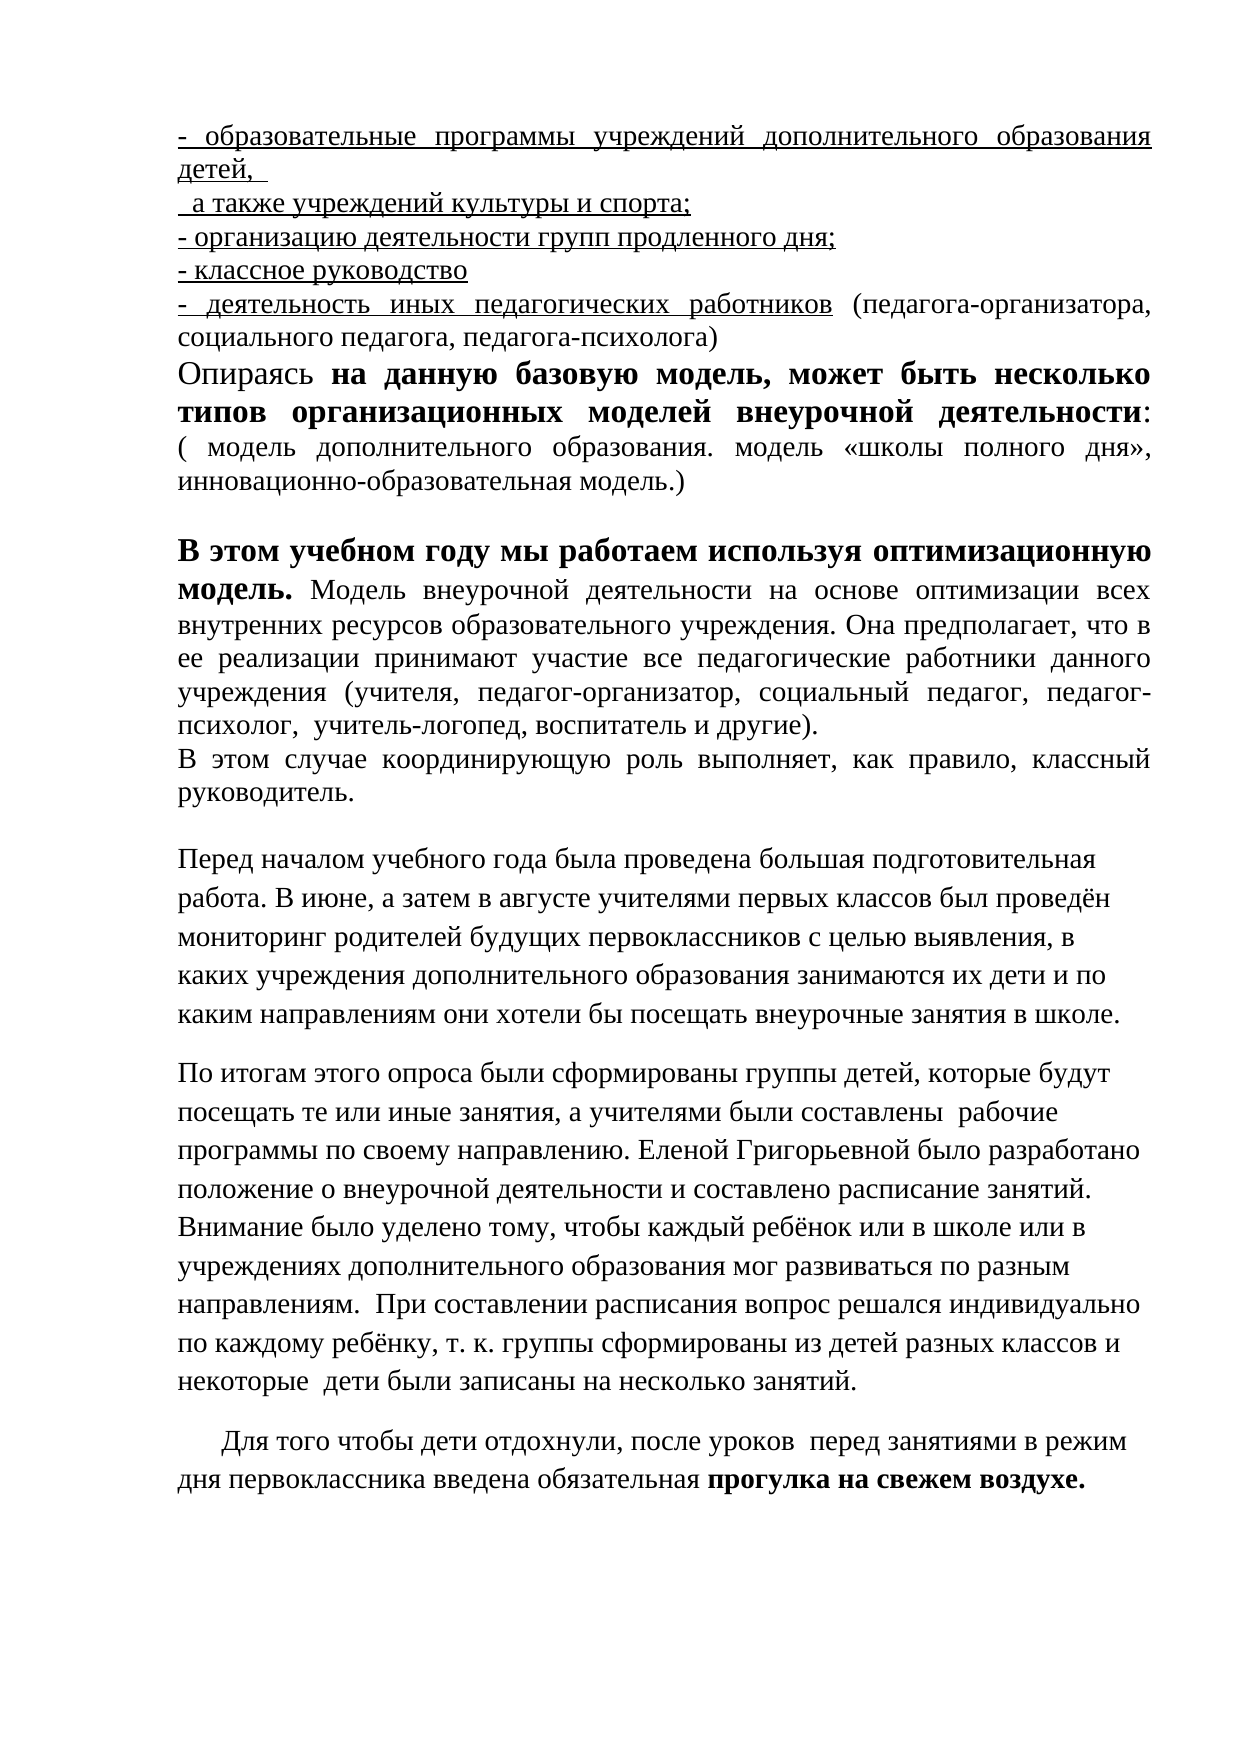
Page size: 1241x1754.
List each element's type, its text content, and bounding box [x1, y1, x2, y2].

text - организацию деятельности групп продленного дня; [177, 219, 1152, 252]
text В этом учебном году мы работаем используя оптимизационную модель. Модель внеурочной деятельности на основе оптимизации всех внутренних ресурсов образовательного учреждения. Она предполагает, что в ее реализации принимают участие все педагогические работники данного учреждения (учителя, педагог-организатор, социальный педагог, педагог-психолог, учитель-логопед, воспитатель и другие). [177, 530, 1152, 741]
text - классное руководство [177, 252, 1152, 286]
text - образовательные программы учреждений дополнительного образования детей, [177, 118, 1152, 147]
text - образовательные программы учреждений дополнительного образования детей, [177, 148, 1152, 185]
text Перед началом учебного года была проведена большая подготовительная работа. В июне, а затем в августе учителями первых классов был проведён мониторинг родителей будущих первоклассников с целью выявления, в каких учреждения дополнительного образования занимаются их дети и по каким направлениям они хотели бы посещать внеурочные занятия в школе. [177, 842, 1152, 1029]
text Опираясь на данную базовую модель, может быть несколько типов организационных моделей внеурочной деятельности:( модель дополнительного образования. модель «школы полного дня», инновационно-образовательная модель.) [177, 353, 1152, 497]
text В этом случае координирующую роль выполняет, как правило, классный руководитель. [177, 741, 1152, 808]
text - деятельность иных педагогических работников (педагога-организатора, социального педагога, педагога-психолога) [177, 286, 1152, 353]
text Для того чтобы дети отдохнули, после уроков перед занятиями в режим дня первоклассника введена обязательная прогулка на свежем воздухе. [177, 1423, 1152, 1495]
text а также учреждений культуры и спорта; [177, 185, 1152, 219]
text По итогам этого опроса были сформированы группы детей, которые будут посещать те или иные занятия, а учителями были составлены рабочие программы по своему направлению. Еленой Григорьевной было разработано положение о внеурочной деятельности и составлено расписание занятий. Внимание было уделено тому, чтобы каждый ребёнок или в школе или в учреждениях дополнительного образования мог развиваться по разным направлениям. При составлении расписания вопрос решался индивидуально по каждому ребёнку, т. к. группы сформированы из детей разных классов и некоторые дети были записаны на несколько занятий. [177, 1055, 1152, 1397]
